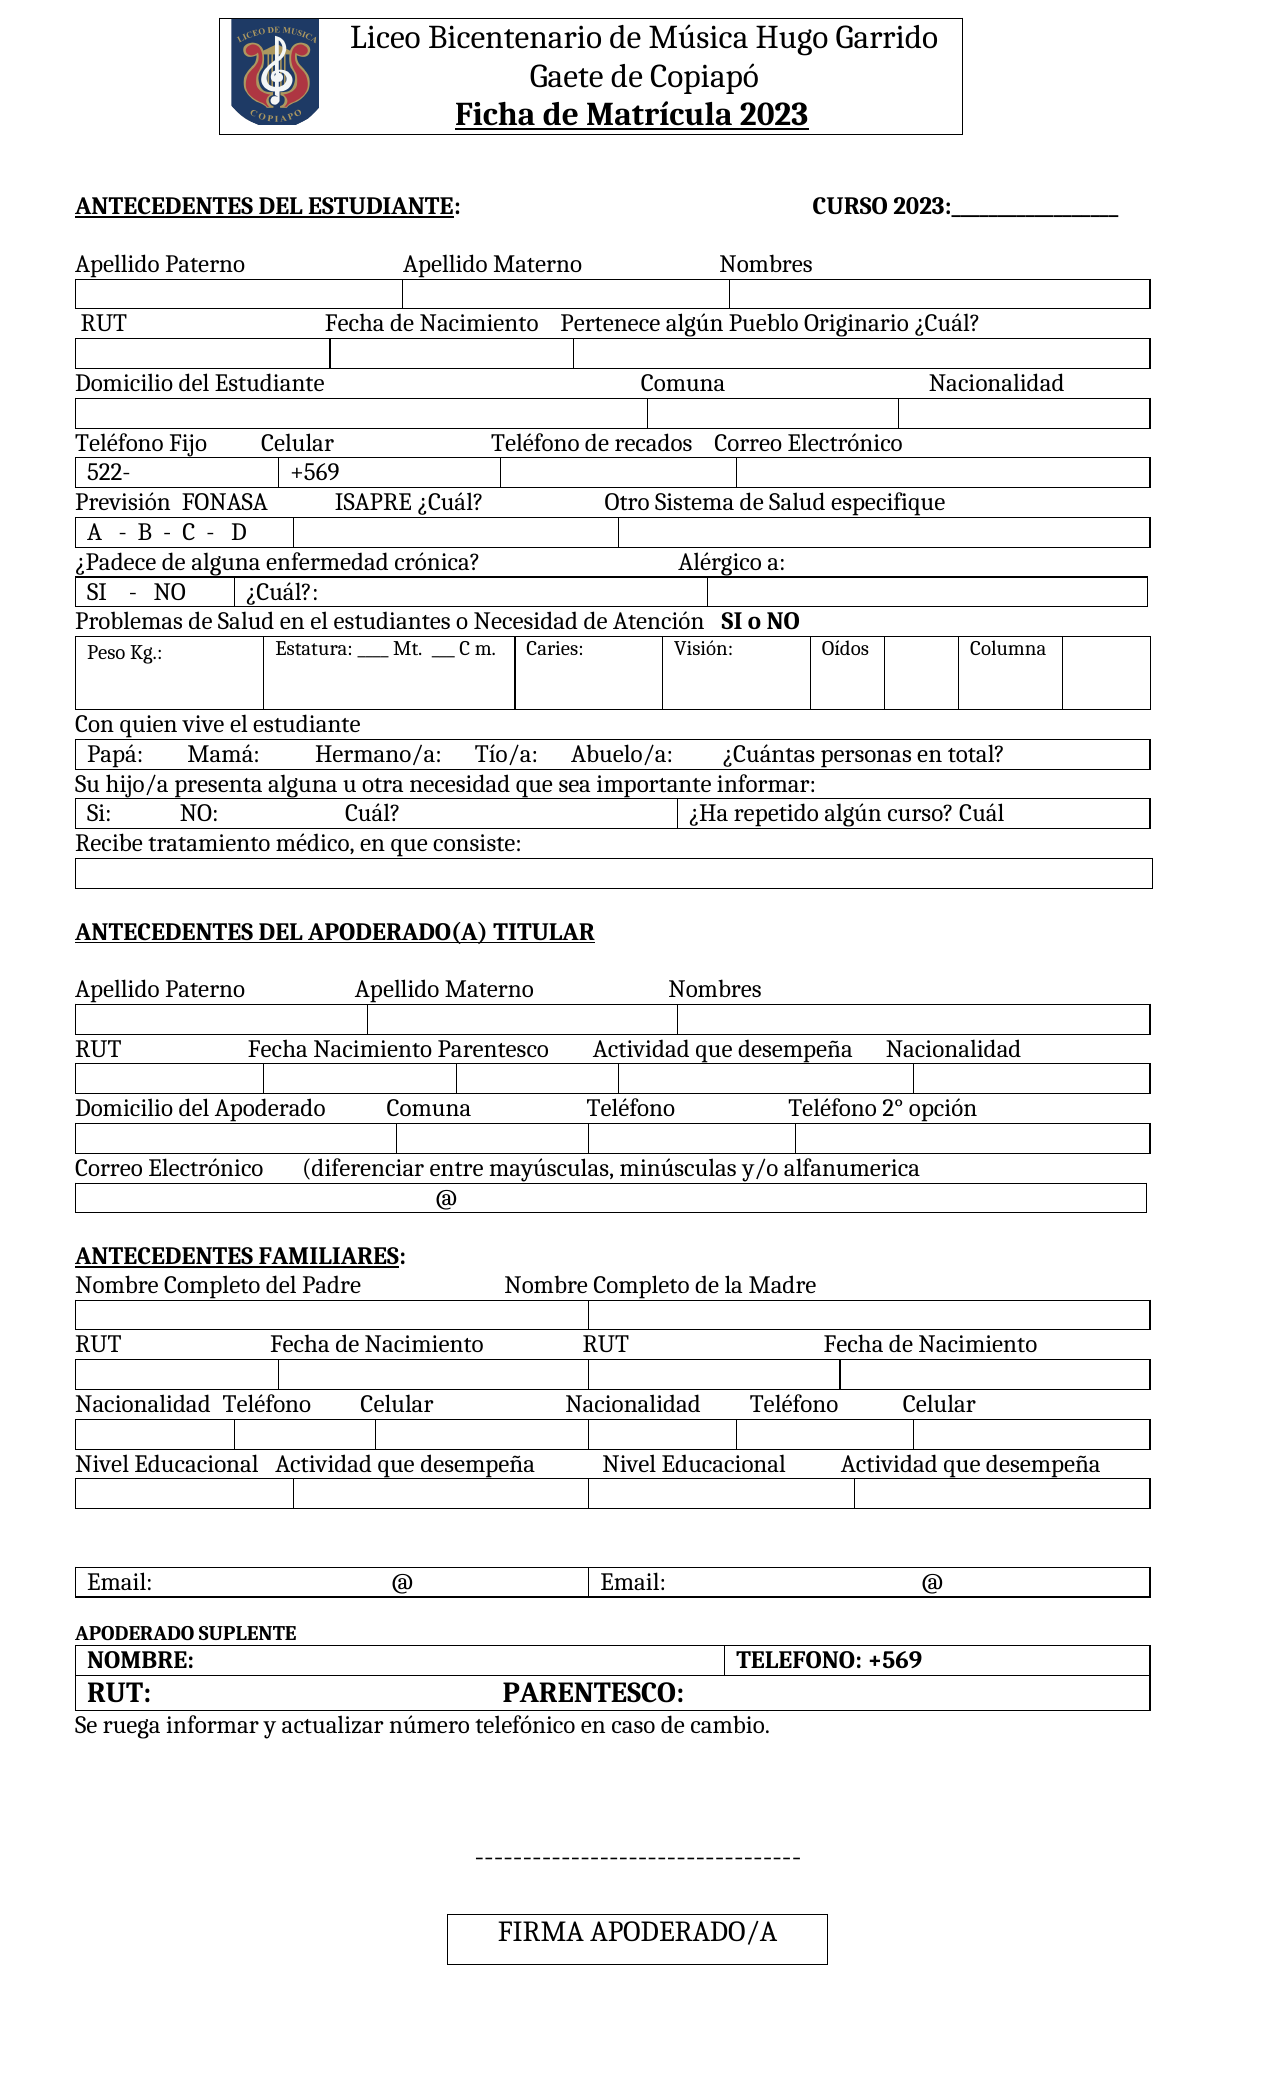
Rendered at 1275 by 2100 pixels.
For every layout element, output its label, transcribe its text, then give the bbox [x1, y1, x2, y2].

table_header Papá: Mamá: Hermano/a: Tío/a: Abuelo/a: ¿Cuántas personas en total? [76, 740, 1149, 768]
table_header [76, 339, 329, 368]
table_header [294, 518, 618, 547]
table_header [619, 518, 1149, 547]
table_header Columna [959, 637, 1062, 709]
table_header [841, 1360, 1149, 1389]
table_header [619, 1064, 913, 1093]
table_header [574, 339, 1149, 368]
table_cell RUT: PARENTESCO: [76, 1676, 1149, 1710]
table_header [678, 1005, 1149, 1033]
text Con quien vive el estudiante [75, 710, 1200, 739]
table_header Peso Kg.: [76, 637, 263, 709]
table_header [457, 1064, 618, 1093]
text Se ruega informar y actualizar número telefónico en caso de cambio. [75, 1711, 1200, 1739]
table_header NOMBRE: [76, 1646, 724, 1675]
table_header [76, 1124, 396, 1153]
table_header Estatura: ____ Mt. ___ C m. [264, 637, 514, 709]
table_header [76, 1420, 234, 1448]
table_header ¿Cuál?: [235, 578, 707, 606]
table_header [855, 1479, 1149, 1508]
text Apellido Paterno Apellido Materno Nombres [75, 975, 1200, 1004]
table_header [648, 399, 898, 427]
text APODERADO SUPLENTE [75, 1621, 1200, 1645]
table_header [235, 1420, 375, 1448]
text Nacionalidad Teléfono Celular Nacionalidad Teléfono Celular [75, 1390, 1200, 1419]
text Previsión FONASA ISAPRE ¿Cuál? Otro Sistema de Salud especifique [75, 488, 1200, 517]
table_header Email: @ [589, 1568, 1149, 1596]
table_header [403, 280, 729, 308]
table_header @ [76, 1184, 1146, 1212]
text ANTECEDENTES DEL ESTUDIANTE: CURSO 2023:__________________ [75, 192, 1200, 221]
text RUT Fecha de Nacimiento RUT Fecha de Nacimiento [75, 1330, 1200, 1359]
text Domicilio del Apoderado Comuna Teléfono Teléfono 2° opción [75, 1094, 1200, 1123]
table_header Oídos [811, 637, 884, 709]
table_header TELEFONO: +569 [725, 1646, 1149, 1675]
text Nivel Educacional Actividad que desempeña Nivel Educacional Actividad que desempeña [75, 1449, 1200, 1478]
table_header [501, 458, 736, 487]
table_header [331, 339, 573, 368]
table_header [589, 1420, 736, 1448]
text Teléfono Fijo Celular Teléfono de recados Correo Electrónico [75, 428, 1200, 457]
text RUT Fecha de Nacimiento Pertenece algún Pueblo Originario ¿Cuál? [75, 309, 1200, 338]
table_header [76, 1301, 588, 1329]
table_header A - B - C - D [76, 518, 293, 547]
text Recibe tratamiento médico, en que consiste: [75, 829, 1200, 858]
table_header [76, 1005, 367, 1033]
table_header [899, 399, 1149, 427]
table_header [294, 1479, 588, 1508]
table_header [264, 1064, 456, 1093]
table_header SI - NO [76, 578, 234, 606]
picture [231, 18, 319, 125]
table_header [76, 1064, 263, 1093]
text Domicilio del Estudiante Comuna Nacionalidad [75, 369, 1200, 398]
table_header Caries: [516, 637, 662, 709]
table_header [368, 1005, 677, 1033]
table_header [589, 1301, 1149, 1329]
table_header [76, 280, 402, 308]
text Nombre Completo del Padre Nombre Completo de la Madre [75, 1271, 1200, 1299]
table_header [397, 1124, 588, 1153]
text ¿Padece de alguna enfermedad crónica? Alérgico a: [75, 548, 1200, 576]
table_header FIRMA APODERADO/A [448, 1915, 827, 1963]
table_header [914, 1420, 1149, 1448]
table_header [76, 859, 1152, 888]
table_header [76, 1360, 278, 1389]
table_header Visión: [663, 637, 810, 709]
table_header [589, 1479, 854, 1508]
table_header [76, 399, 647, 427]
table_header [76, 1479, 293, 1508]
table_header [796, 1124, 1149, 1153]
text Correo Electrónico (diferenciar entre mayúsculas, minúsculas y/o alfanumerica [75, 1154, 1200, 1182]
table_header [708, 578, 1147, 606]
table_header [279, 1360, 588, 1389]
text Problemas de Salud en el estudiantes o Necesidad de Atención SI o NO [75, 607, 1200, 636]
text ---------------------------------- [75, 1840, 1200, 1874]
table_header [885, 637, 958, 709]
table_header [589, 1360, 839, 1389]
text RUT Fecha Nacimiento Parentesco Actividad que desempeña Nacionalidad [75, 1034, 1200, 1063]
table_header 522- [76, 458, 278, 487]
text Apellido Paterno Apellido Materno Nombres [75, 250, 1200, 278]
table_header [730, 280, 1149, 308]
table_header [737, 458, 1149, 487]
table_header +569 [279, 458, 500, 487]
table_header Si: NO: Cuál? [76, 799, 677, 828]
text ANTECEDENTES DEL APODERADO(A) TITULAR [75, 917, 1200, 946]
table_header [737, 1420, 913, 1448]
table_header [914, 1064, 1149, 1093]
table_header [1063, 637, 1150, 709]
table_header ¿Ha repetido algún curso? Cuál [678, 799, 1149, 828]
table_header Email: @ [76, 1568, 588, 1596]
table_header [376, 1420, 588, 1448]
text ANTECEDENTES FAMILIARES: [75, 1242, 1200, 1271]
table_header [589, 1124, 795, 1153]
text Su hijo/a presenta alguna u otra necesidad que sea importante informar: [75, 769, 1200, 798]
